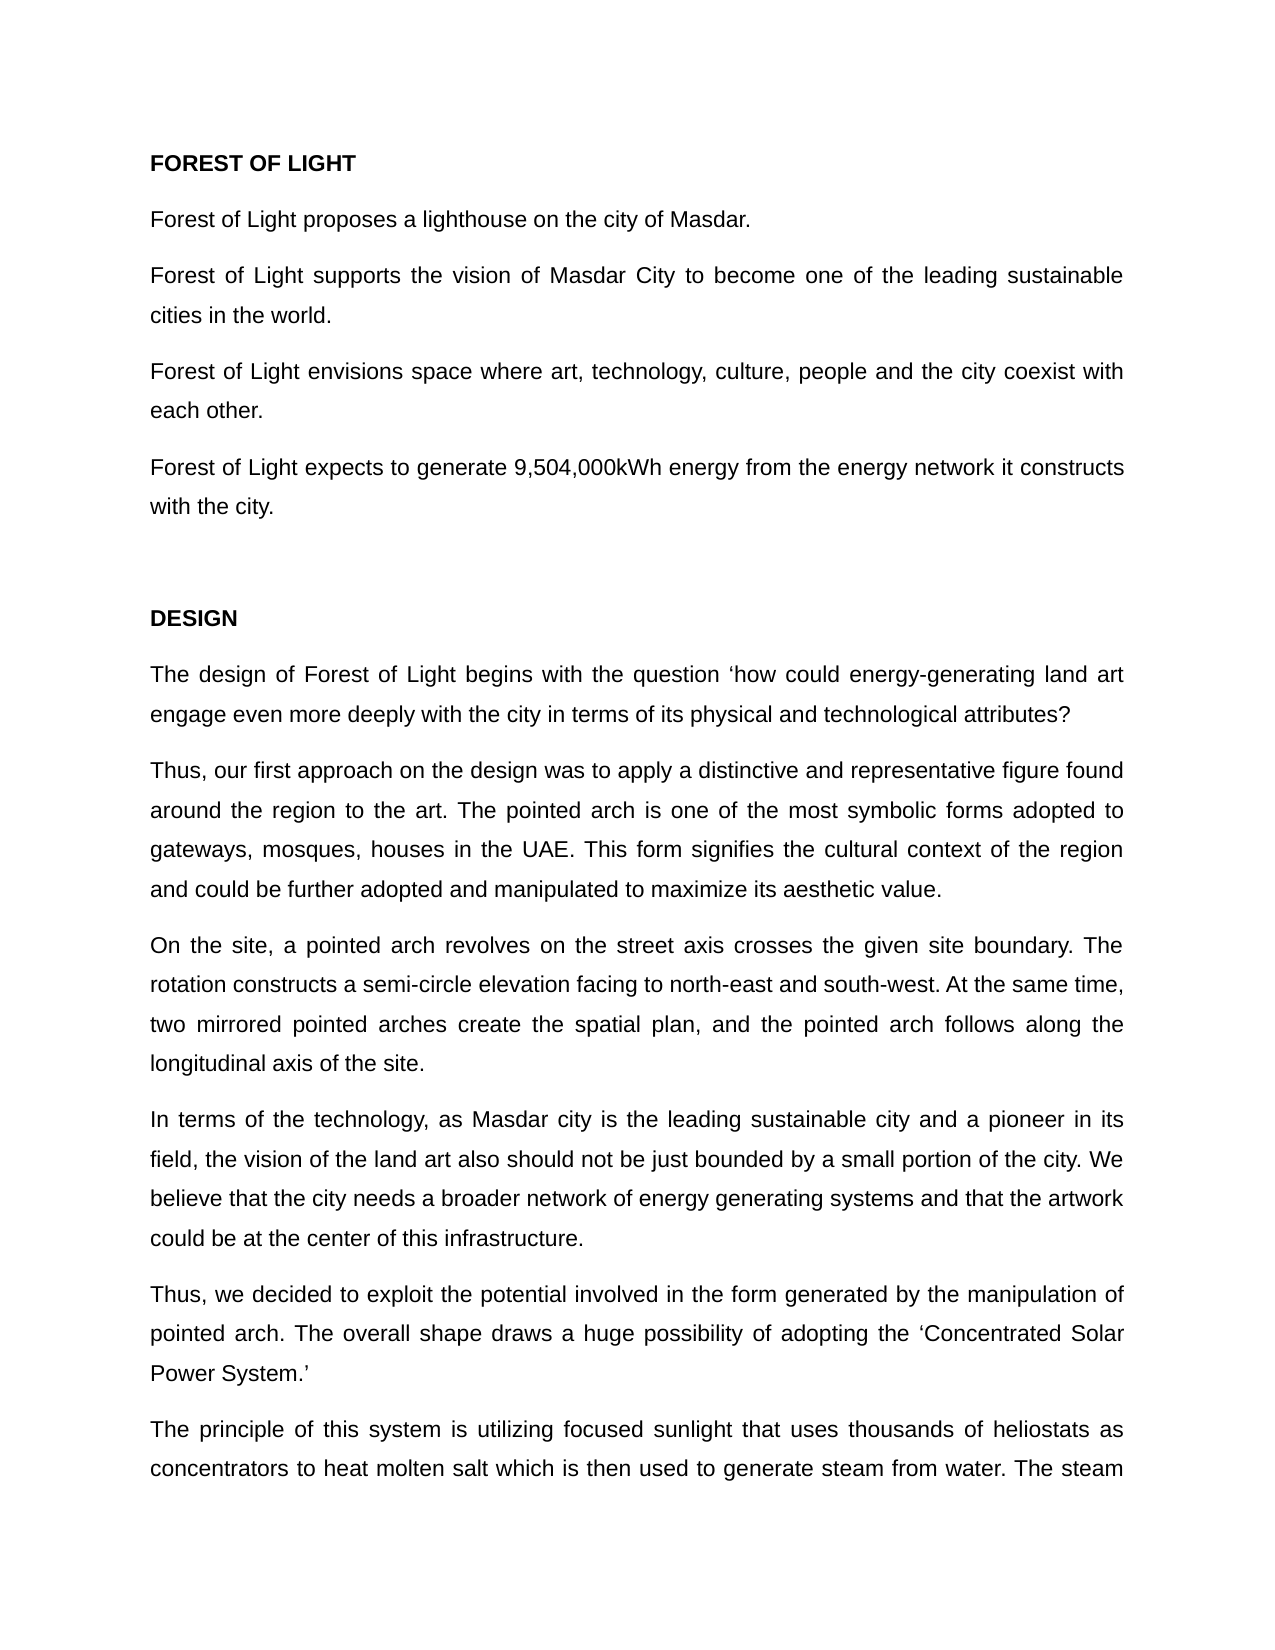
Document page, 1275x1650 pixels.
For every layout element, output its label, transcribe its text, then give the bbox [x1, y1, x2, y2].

text On the site, a pointed arch revolves on the street axis crosses the given site boundary. The rotation constructs a semi-circle elevation facing to north-east and south-west. At the same time, two mirrored pointed arches create the spatial plan, and the pointed arch follows along the longitudinal axis of the site. [150, 932, 1125, 1076]
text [150, 1416, 1125, 1482]
text In terms of the technology, as Masdar city is the leading sustainable city and a pioneer in its field, the vision of the land art also should not be just bounded by a small portion of the city. We believe that the city needs a broader network of energy generating systems and that the artwork could be at the center of this infrastructure. [150, 1106, 1125, 1251]
text Thus, our first approach on the design was to apply a distinctive and representative figure found around the region to the art. The pointed arch is one of the most symbolic forms adopted to gateways, mosques, houses in the UAE. This form signifies the cultural context of the region and could be further adopted and manipulated to maximize its aesthetic value. [150, 757, 1125, 902]
text DESIGN [150, 605, 1125, 632]
text Forest of Light envisions space where art, technology, culture, people and the city coexist with each other. [150, 358, 1125, 424]
text Forest of Light proposes a lighthouse on the city of Masdar. [150, 206, 1125, 232]
text Thus, we decided to exploit the potential involved in the form generated by the manipulation of pointed arch. The overall shape draws a huge possibility of adopting the ‘Concentrated Solar Power System.’ [150, 1281, 1125, 1386]
text Forest of Light expects to generate 9,504,000kWh energy from the energy network it constructs with the city. [150, 453, 1125, 519]
text The design of Forest of Light begins with the question ‘how could energy-generating land art engage even more deeply with the city in terms of its physical and technological attributes? [150, 661, 1125, 727]
text Forest of Light supports the vision of Masdar City to become one of the leading sustainable cities in the world. [150, 262, 1125, 328]
text FOREST OF LIGHT [150, 150, 1125, 176]
